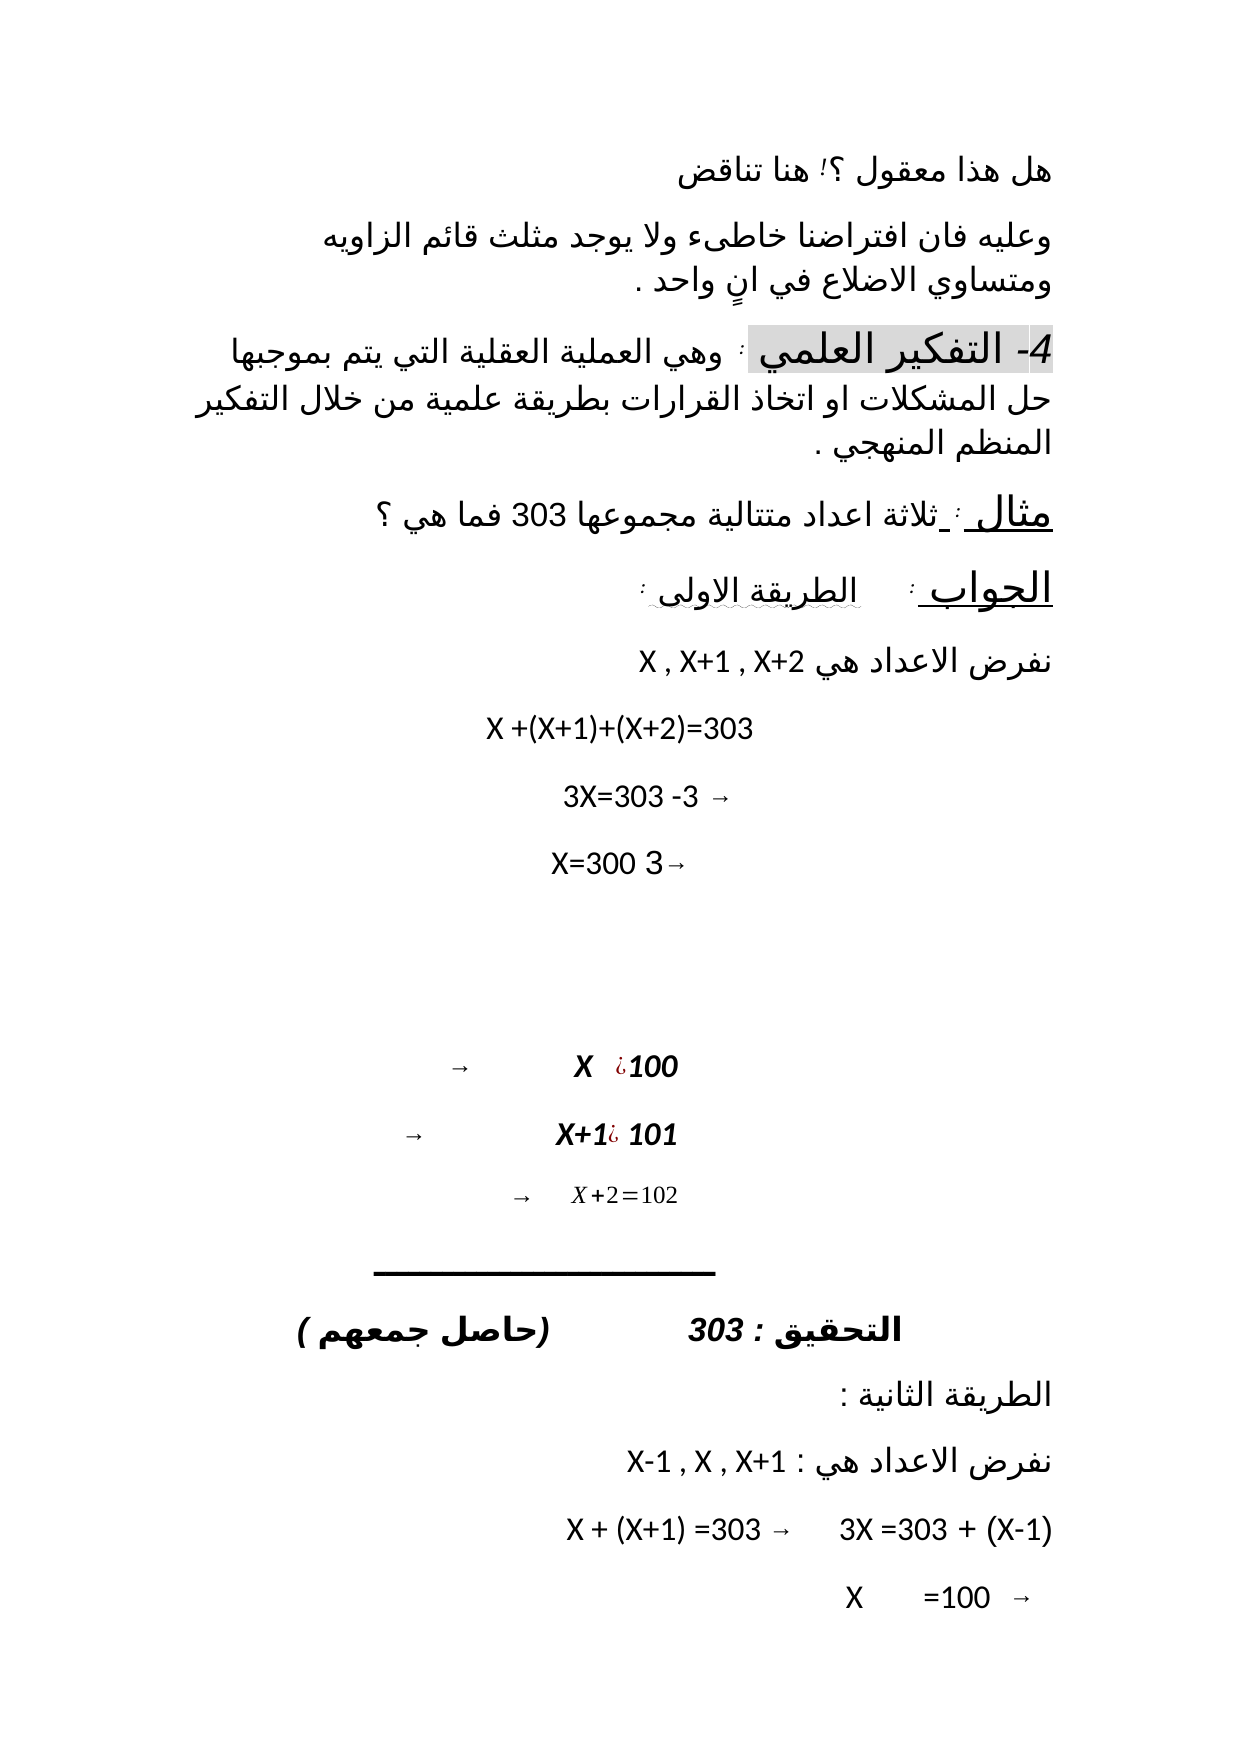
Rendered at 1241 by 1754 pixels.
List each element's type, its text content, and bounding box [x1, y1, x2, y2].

text X =100 [187, 1576, 1053, 1616]
text 4- التفكير العلمي وهي العملية العقلية التي يتم بموجبها حل المشكلات او اتخاذ القرارات بطريقة علمية من خلال التفكير المنظم المنهجي . [187, 325, 1053, 461]
text X+1 101 [187, 1113, 753, 1153]
text مثال ثلاثة اعداد متتالية مجموعها 303 فما هي ؟ [187, 488, 1053, 536]
text وعليه فان افتراضنا خاطىء ولا يوجد مثلث قائم الزاويه ومتساوي الاضلاع في انٍ واحد . [187, 216, 1053, 298]
text الطريقة الثانية : [187, 1375, 1053, 1414]
text ــــــــــــــــــــــــــــــ [187, 1245, 1053, 1284]
text الجواب الطريقة الاولى [187, 564, 1053, 612]
text نفرض الاعداد هي X , X+1 , X+2 [187, 639, 1053, 680]
text 3 X=300 [187, 842, 1053, 883]
text التحقيق : 303 (حاصل جمعهم ) [187, 1310, 1053, 1349]
text هل هذا معقول ؟ هنا تناقض [187, 150, 1053, 188]
text X 100 [187, 1045, 753, 1086]
text (X-1) + X + (X+1) =303 3X =303 [187, 1508, 1053, 1549]
text نفرض الاعداد هي : X-1 , X , X+1 [187, 1440, 1053, 1481]
text 3X=303 -3 [187, 775, 1053, 816]
text X +(X+1)+(X+2)=303 [187, 707, 1053, 748]
